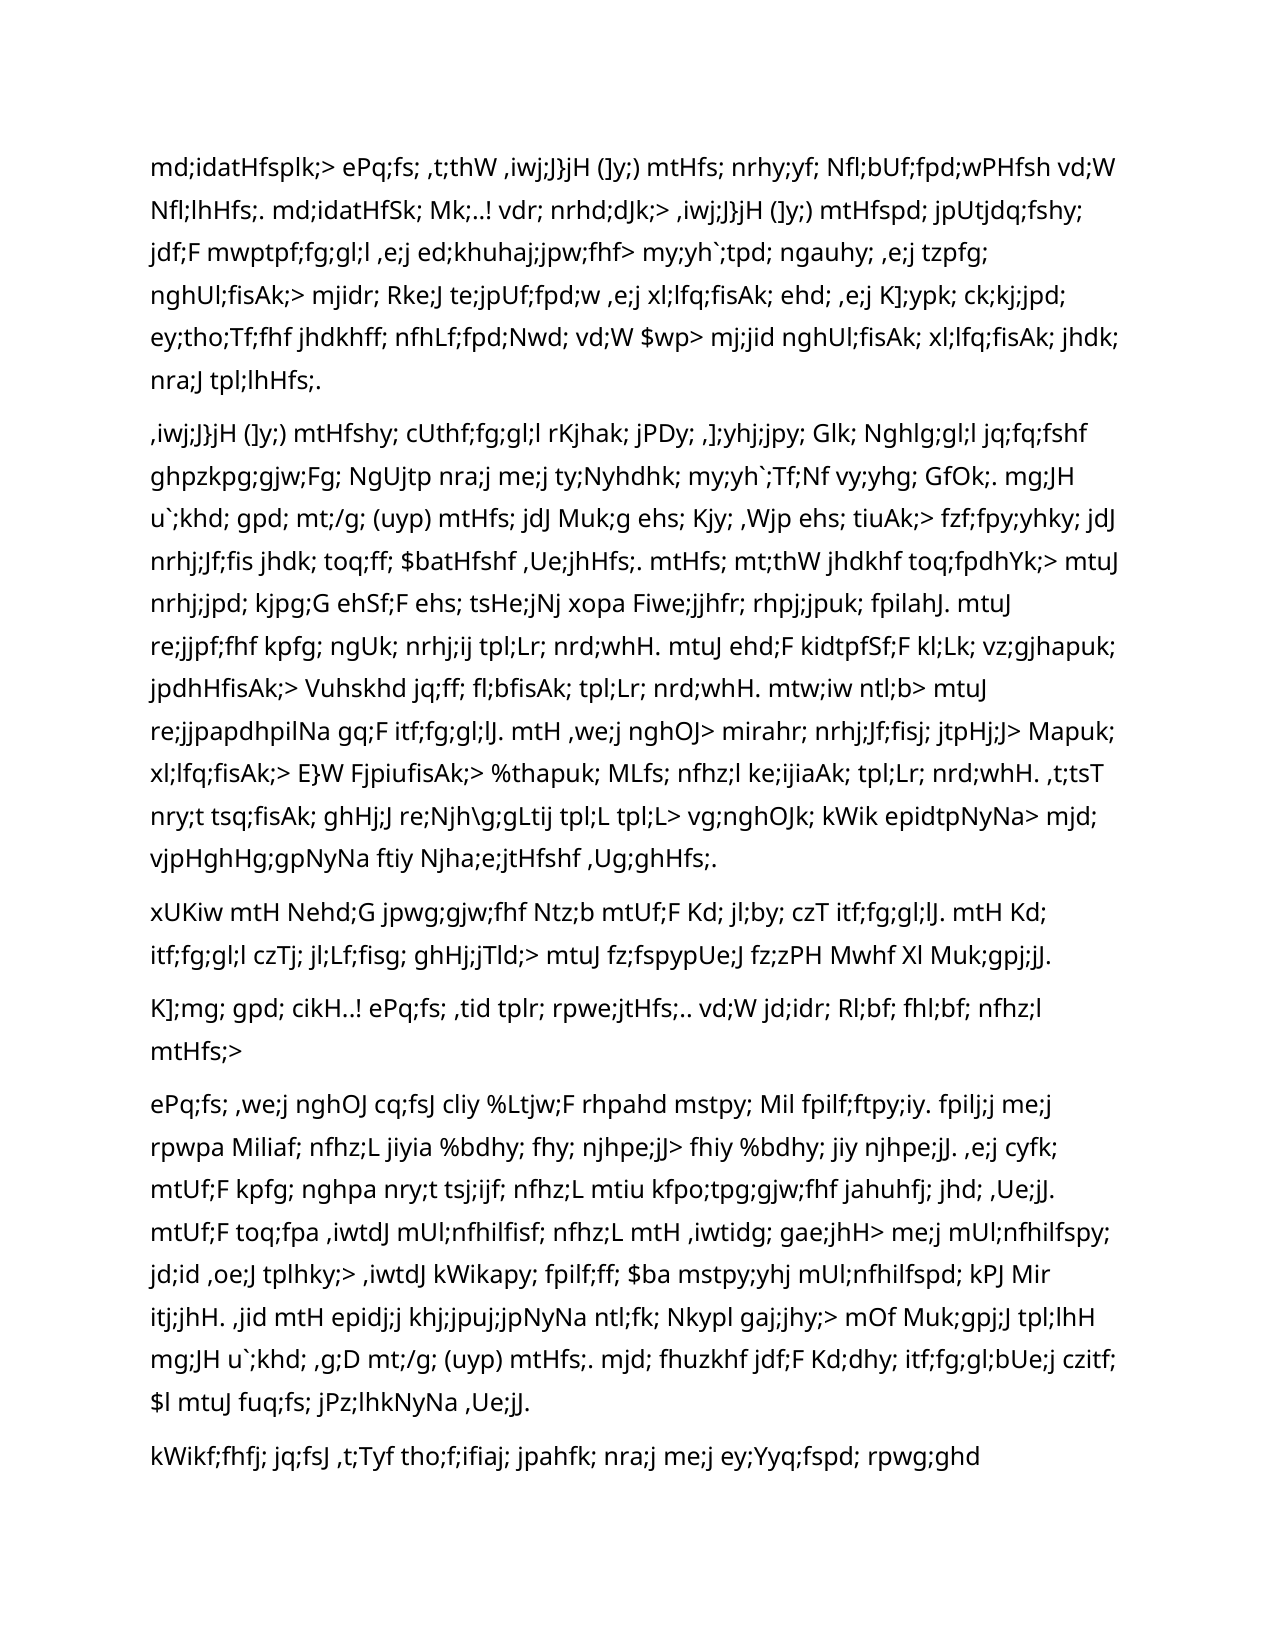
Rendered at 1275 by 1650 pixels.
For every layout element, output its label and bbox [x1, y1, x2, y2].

table_cell [150, 150, 1125, 1472]
